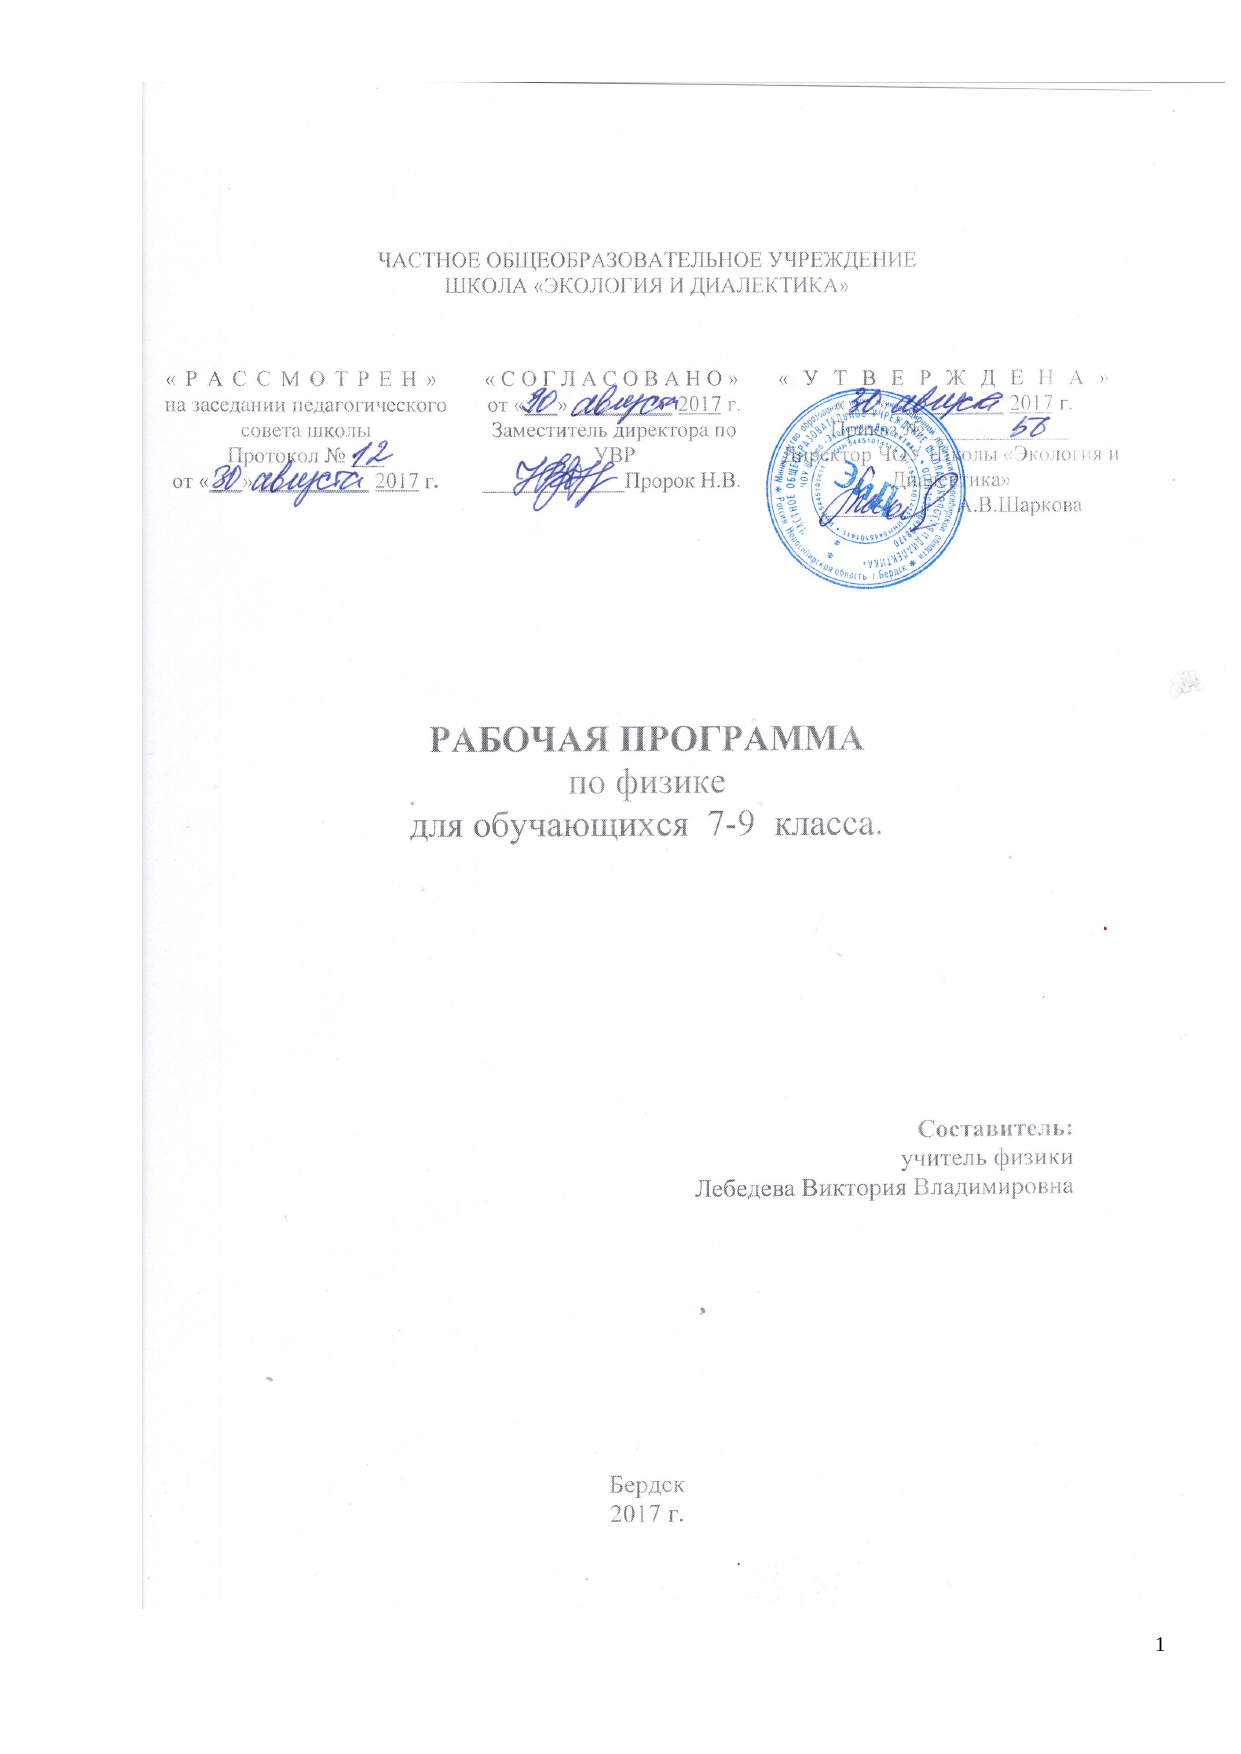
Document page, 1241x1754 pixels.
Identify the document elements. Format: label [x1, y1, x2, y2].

picture [134, 74, 1225, 1616]
